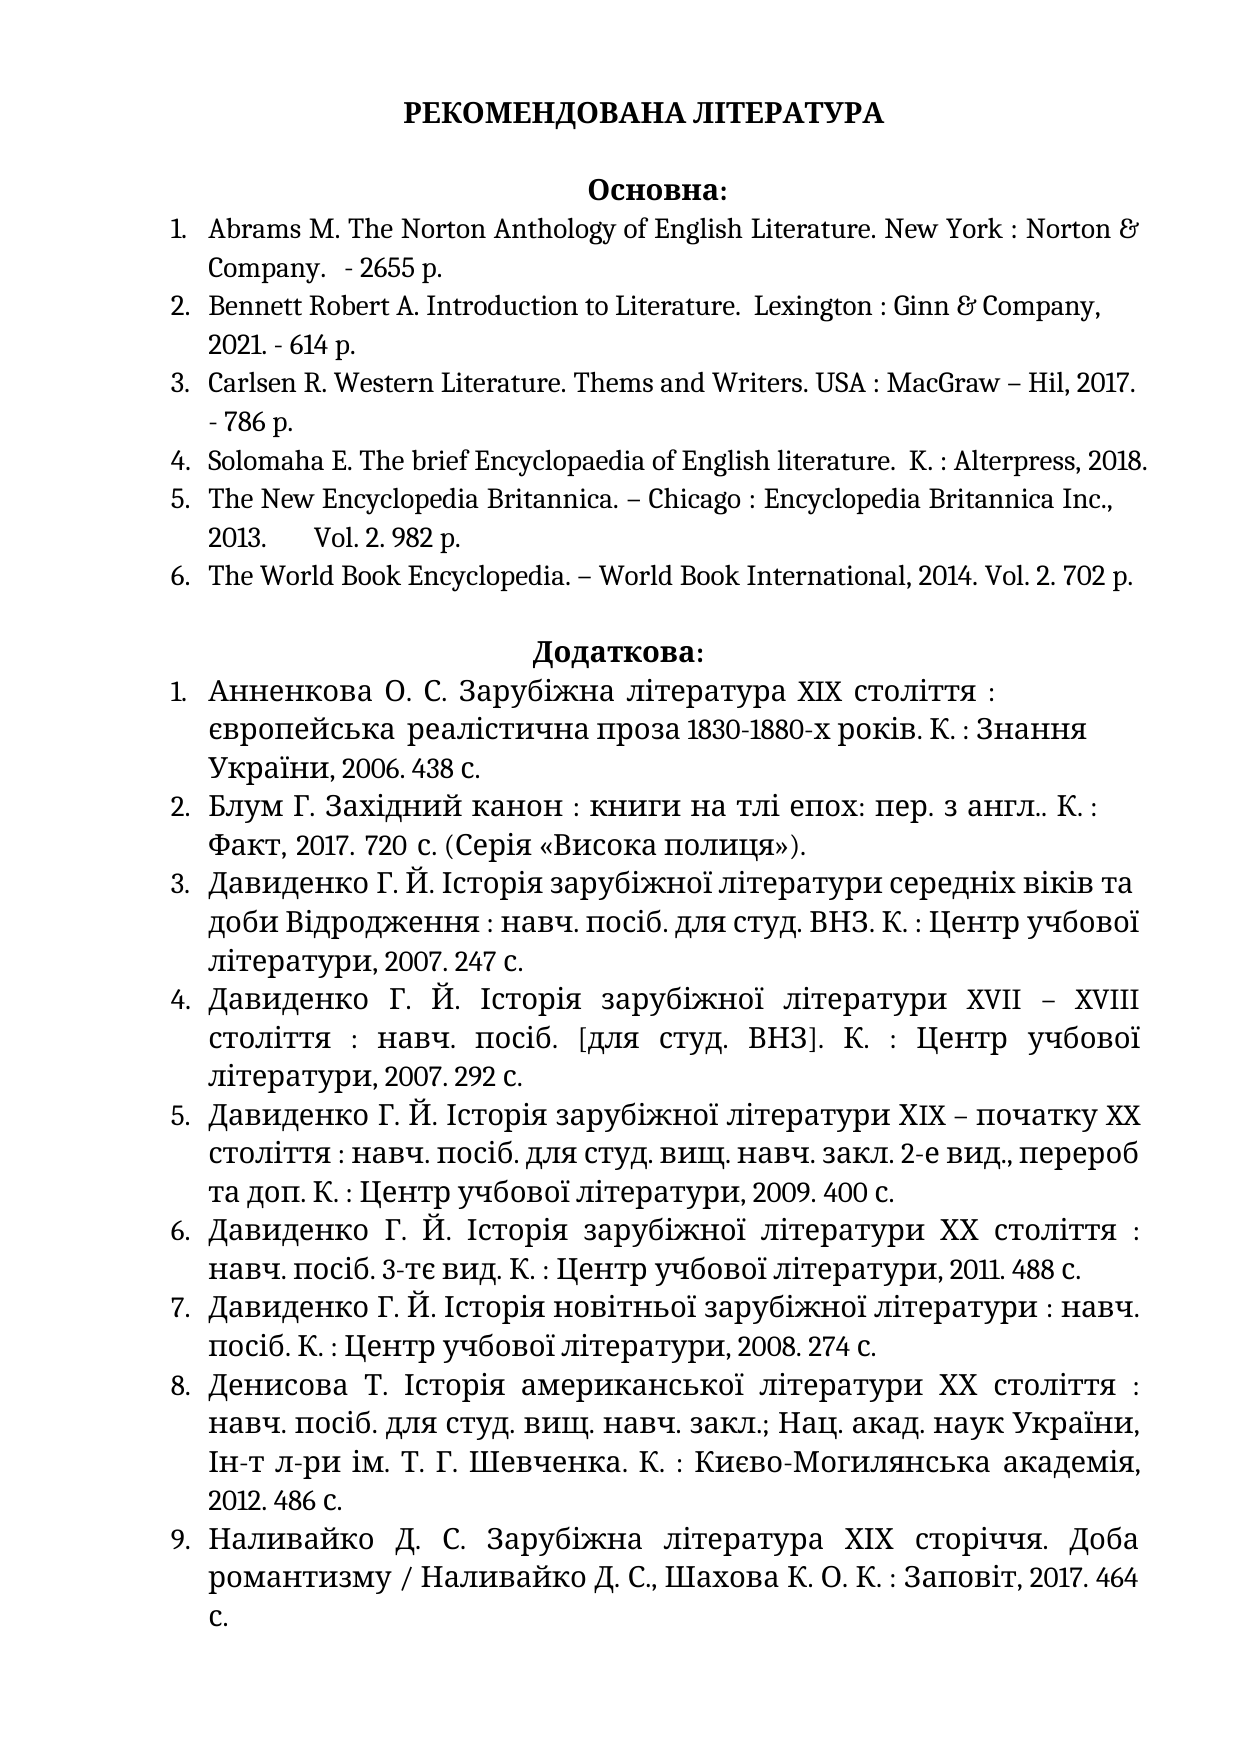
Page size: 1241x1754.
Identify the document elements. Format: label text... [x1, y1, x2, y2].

subtitle РЕКОМЕНДОВАНА ЛІТЕРАТУРА [136, 98, 1152, 131]
list Блум Г. Західний канон : книги на тлі епох: пер. з англ.. К. : Факт, 2017. 720 с. (Серія «Висока полиця»). [171, 791, 1140, 863]
text Додаткова: [133, 636, 1103, 670]
list The New Encyclopedia Britannica. – Chicago : Encyclopedia Britannica Inc., 2013. Vol. 2. 982 p. [171, 482, 1152, 554]
subtitle Основна: [162, 174, 1152, 207]
list Давиденко Г. Й. Історія зарубіжної літератури ХХ століття : навч. посіб. 3-тє вид. К. : Центр учбової літератури, 2011. 488 с. [171, 1214, 1140, 1287]
list Наливайко Д. С. Зарубіжна література ХІХ сторіччя. Доба романтизму / Наливайко Д. С., Шахова К. О. К. : Заповіт, 2017. 464 с. [171, 1523, 1139, 1633]
list Carlsen R. Western Literature. Thems and Writers. USA : MacGraw – Hil, 2017. - 786 p. [171, 367, 1152, 439]
list Анненкова О. С. Зарубіжна література XIX століття : європейська реалістична проза 1830-1880-х років. К. : Знання України, 2006. 438 с. [171, 675, 1140, 786]
list Давиденко Г. Й. Історія зарубіжної літератури XVII – XVIII століття : навч. посіб. [для студ. ВНЗ]. К. : Центр учбової літератури, 2007. 292 с. [171, 983, 1140, 1094]
list Solomaha E. The brief Encyclopaedia of English literature. K. : Alterpress, 2018. [171, 444, 1152, 477]
list Давиденко Г. Й. Історія зарубіжної літератури середніх віків та доби Відродження : навч. посіб. для студ. ВНЗ. К. : Центр учбової літератури, 2007. 247 с. [171, 868, 1152, 978]
list Давиденко Г. Й. Історія новітньої зарубіжної літератури : навч. посіб. К. : Центр учбової літератури, 2008. 274 с. [171, 1292, 1140, 1364]
list Abrams M. The Norton Anthology of English Literature. New York : Norton & Company. - 2655 p. [171, 212, 1139, 284]
list The World Book Encyclopedia. – World Book International, 2014. Vol. 2. 702 p. [171, 559, 1152, 593]
list Давиденко Г. Й. Історія зарубіжної літератури ХIX – початку XX століття : навч. посіб. для студ. вищ. навч. закл. 2-е вид., перероб та доп. К. : Центр учбової літератури, 2009. 400 с. [171, 1099, 1140, 1209]
list Bennett Robert A. Introduction to Literature. Lexington : Ginn & Company, 2021. - 614 p. [171, 289, 1152, 362]
list Денисова Т. Історія американської літератури ХХ століття : навч. посіб. для студ. вищ. навч. закл.; Нац. акад. наук України, Ін-т л-ри ім. Т. Г. Шевченка. К. : Києво-Могилянська академія, 2012. 486 с. [171, 1369, 1140, 1518]
